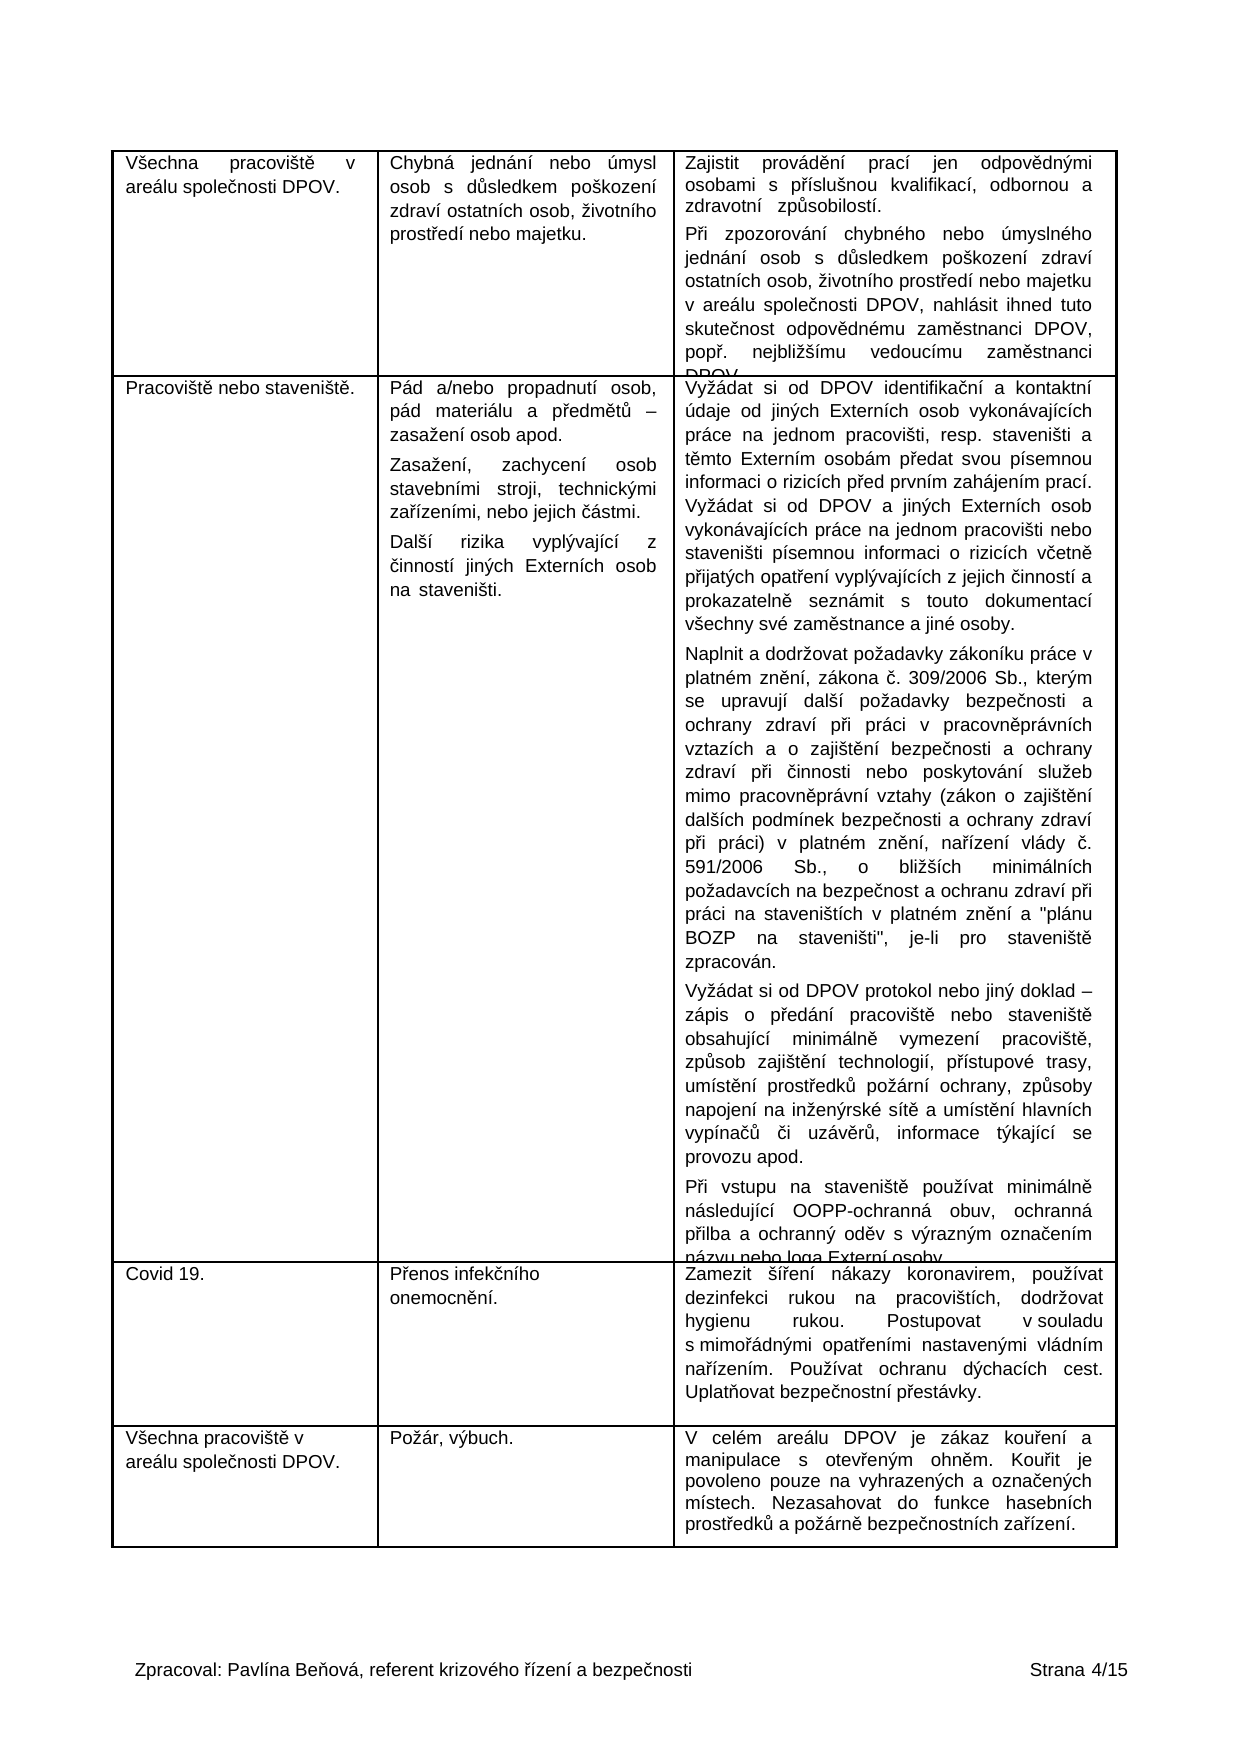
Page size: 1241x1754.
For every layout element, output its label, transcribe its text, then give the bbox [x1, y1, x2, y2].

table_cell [114, 1427, 377, 1546]
table_cell Pracoviště nebo staveniště. [114, 377, 377, 1261]
table_cell Covid 19. [114, 1263, 377, 1425]
table_cell Vyžádat si od DPOV identifikační a kontaktní údaje od jiných Externích osob vykonávajících práce na jednom pracovišti, resp. staveništi a těmto Externím osobám předat svou písemnou informaci o rizicích před prvním zahájením prací. Vyžádat si od DPOV a jiných Externích osob vykonávajících práce na jednom pracovišti nebo staveništi písemnou informaci o rizicích včetně přijatých opatření vyplývajících z jejich činností a prokazatelně seznámit s touto dokumentací všechny své zaměstnance a jiné osoby. Naplnit a dodržovat požadavky zákoníku práce v platném znění, zákona č. 309/2006 Sb., kterým se upravují další požadavky bezpečnosti a ochrany zdraví při práci v pracovněprávních vztazích a o zajištění bezpečnosti a ochrany zdraví při činnosti nebo poskytování služeb mimo pracovněprávní vztahy (zákon o zajištění dalších podmínek bezpečnosti a ochrany zdraví při práci) v platném znění, nařízení vlády č. 591/2006 Sb., o bližších minimálních požadavcích na bezpečnost a ochranu zdraví při práci na staveništích v platném znění a "plánu BOZP na staveništi", je-li pro staveniště zpracován. Vyžádat si od DPOV protokol nebo jiný doklad – zápis o předání pracoviště nebo staveniště obsahující minimálně vymezení pracoviště, způsob zajištění technologií, přístupové trasy, umístění prostředků požární ochrany, způsoby napojení na inženýrské sítě a umístění hlavních vypínačů či uzávěrů, informace týkající se provozu apod. Při vstupu na staveniště používat minimálně následující OOPP-ochranná obuv, ochranná přilba a ochranný oděv s výrazným označením názvu nebo loga Externí osoby. [675, 377, 1115, 1261]
table_cell Zamezit šíření nákazy koronavirem, používat dezinfekci rukou na pracovištích, dodržovat hygienu rukou. Postupovat v souladu s mimořádnými opatřeními nastavenými vládním nařízením. Používat ochranu dýchacích cest. Uplatňovat bezpečnostní přestávky. [675, 1263, 1115, 1425]
table_cell Zajistit provádění prací jen odpovědnými osobami s příslušnou kvalifikací, odbornou a zdravotní způsobilostí. Při zpozorování chybného nebo úmyslného jednání osob s důsledkem poškození zdraví ostatních osob, životního prostředí nebo majetku v areálu společnosti DPOV, nahlásit ihned tuto skutečnost odpovědnému zaměstnanci DPOV, popř. nejbližšímu vedoucímu zaměstnanci DPOV. [675, 152, 1115, 374]
table_cell Požár, výbuch. [379, 1427, 673, 1546]
table_cell Chybná jednání nebo úmysl osob s důsledkem poškození zdraví ostatních osob, životního prostředí nebo majetku. [379, 152, 673, 374]
table_cell Všechna pracoviště v areálu společnosti DPOV. [114, 152, 377, 374]
table_cell V celém areálu DPOV je zákaz kouření a manipulace s otevřeným ohněm. Kouřit je povoleno pouze na vyhrazených a označených místech. Nezasahovat do funkce hasebních prostředků a požárně bezpečnostních zařízení. [675, 1427, 1115, 1546]
table_cell Pád a/nebo propadnutí osob, pád materiálu a předmětů – zasažení osob apod. Zasažení, zachycení osob stavebními stroji, technickými zařízeními, nebo jejich částmi. Další rizika vyplývající z činností jiných Externích osob na staveništi. [379, 377, 673, 1261]
table_cell Přenos infekčního onemocnění. [379, 1263, 673, 1425]
